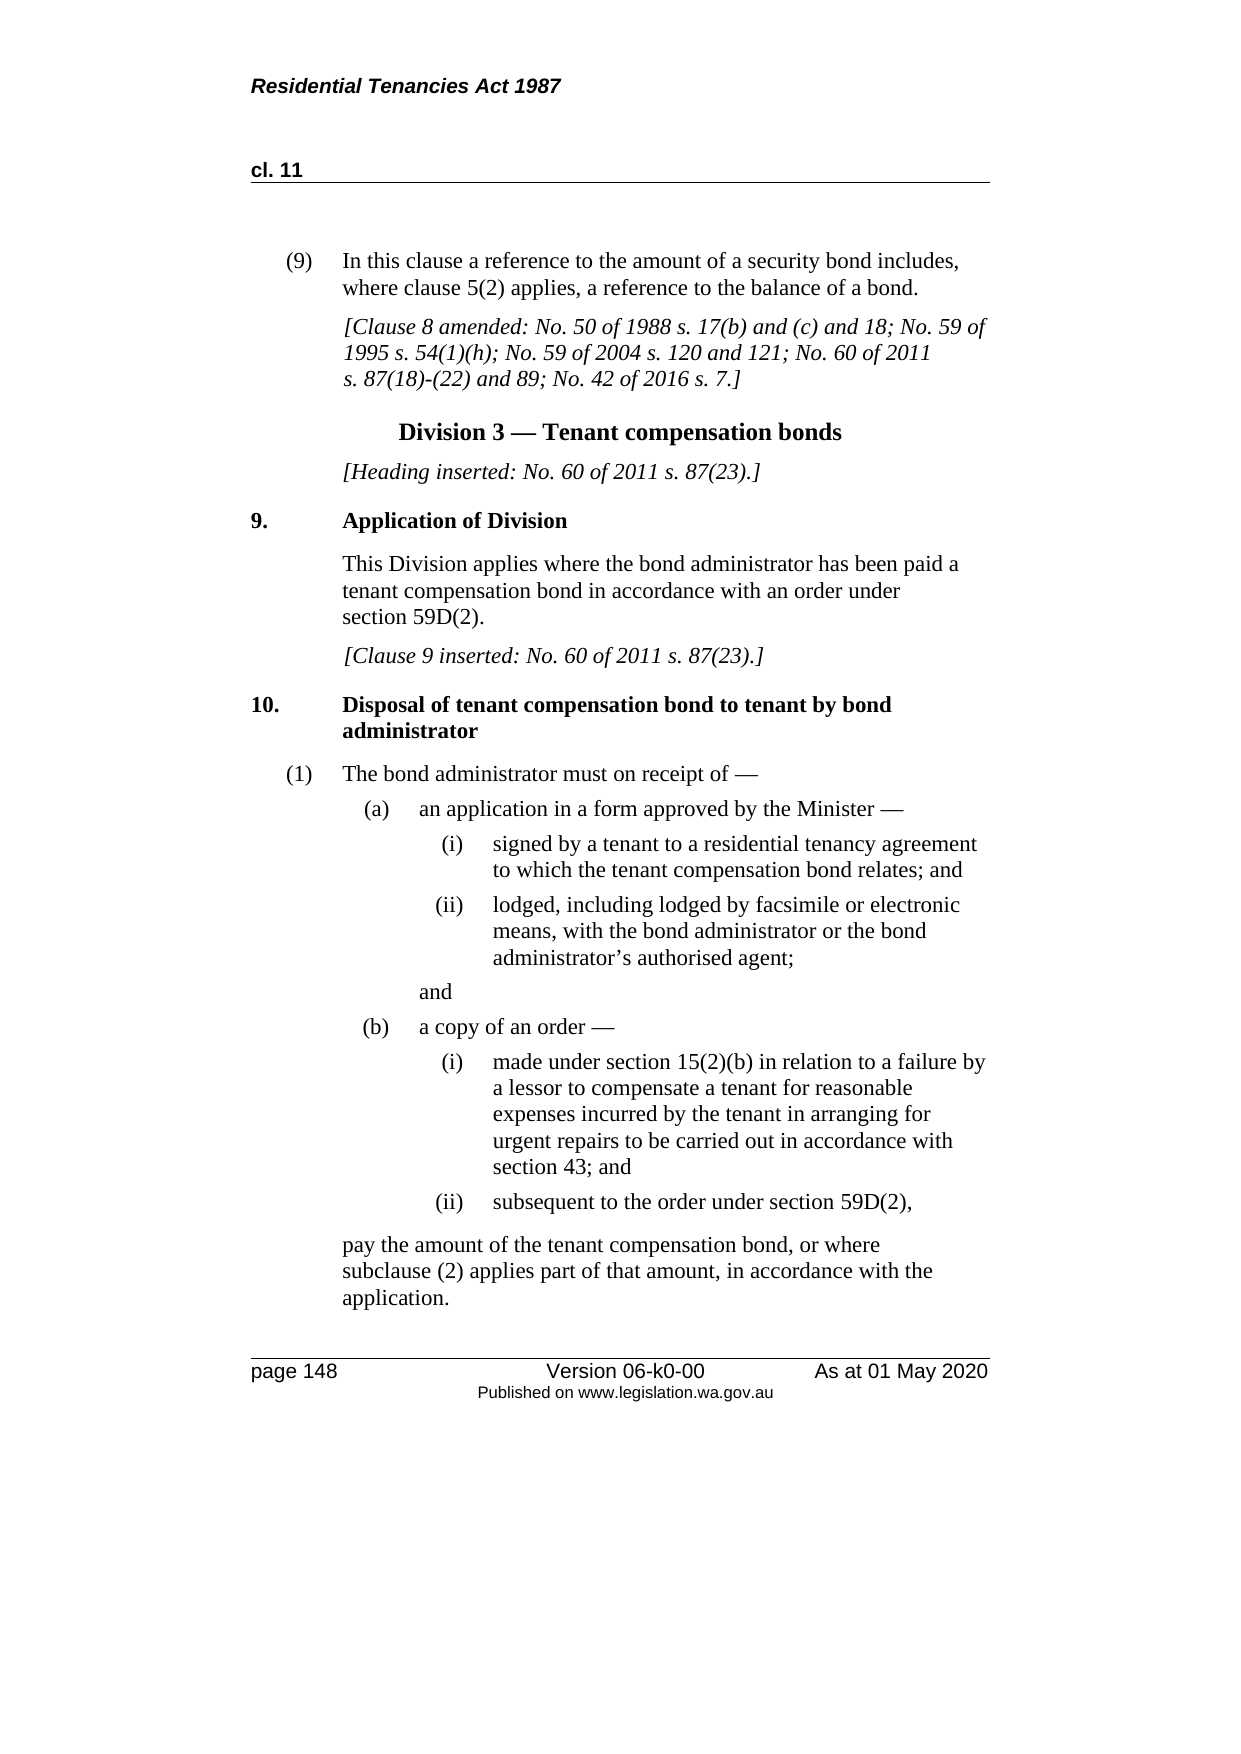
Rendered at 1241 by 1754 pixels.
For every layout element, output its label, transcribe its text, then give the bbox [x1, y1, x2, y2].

text pay the amount of the tenant compensation bond, or where subclause (2) applies part of that amount, in accordance with the application. [251, 1231, 990, 1310]
text (1) The bond administrator must on receipt of — [251, 761, 990, 787]
text [Clause 9 inserted: No. 60 of 2011 s. 87(23).] [251, 642, 990, 668]
text (i) signed by a tenant to a residential tenancy agreement to which the tenant compensation bond relates; and [251, 830, 990, 883]
text (b) a copy of an order — [251, 1013, 990, 1039]
text and [251, 978, 990, 1005]
subtitle Division 3 — Tenant compensation bonds [251, 417, 990, 446]
text (a) an application in a form approved by the Minister — [251, 795, 990, 822]
text (ii) lodged, including lodged by facsimile or electronic means, with the bond administrator or the bond administrator’s authorised agent; [251, 891, 990, 970]
subtitle [Heading inserted: No. 60 of 2011 s. 87(23).] [251, 458, 990, 484]
text This Division applies where the bond administrator has been paid a tenant compensation bond in accordance with an order under section 59D(2). [251, 550, 990, 629]
subtitle 9. Application of Division [251, 507, 990, 534]
text (ii) subsequent to the order under section 59D(2), [251, 1188, 990, 1214]
text (i) made under section 15(2)(b) in relation to a failure by a lessor to compensate a tenant for reasonable expenses incurred by the tenant in arranging for urgent repairs to be carried out in accordance with section 43; and [251, 1048, 990, 1179]
text (9) In this clause a reference to the amount of a security bond includes, where clause 5(2) applies, a reference to the balance of a bond. [251, 247, 990, 300]
subtitle 10. Disposal of tenant compensation bond to tenant by bond administrator [251, 691, 990, 744]
text [Clause 8 amended: No. 50 of 1988 s. 17(b) and (c) and 18; No. 59 of 1995 s. 54(1)(h); No. 59 of 2004 s. 120 and 121; No. 60 of 2011 s. 87(18)-(22) and 89; No. 42 of 2016 s. 7.] [251, 313, 990, 392]
